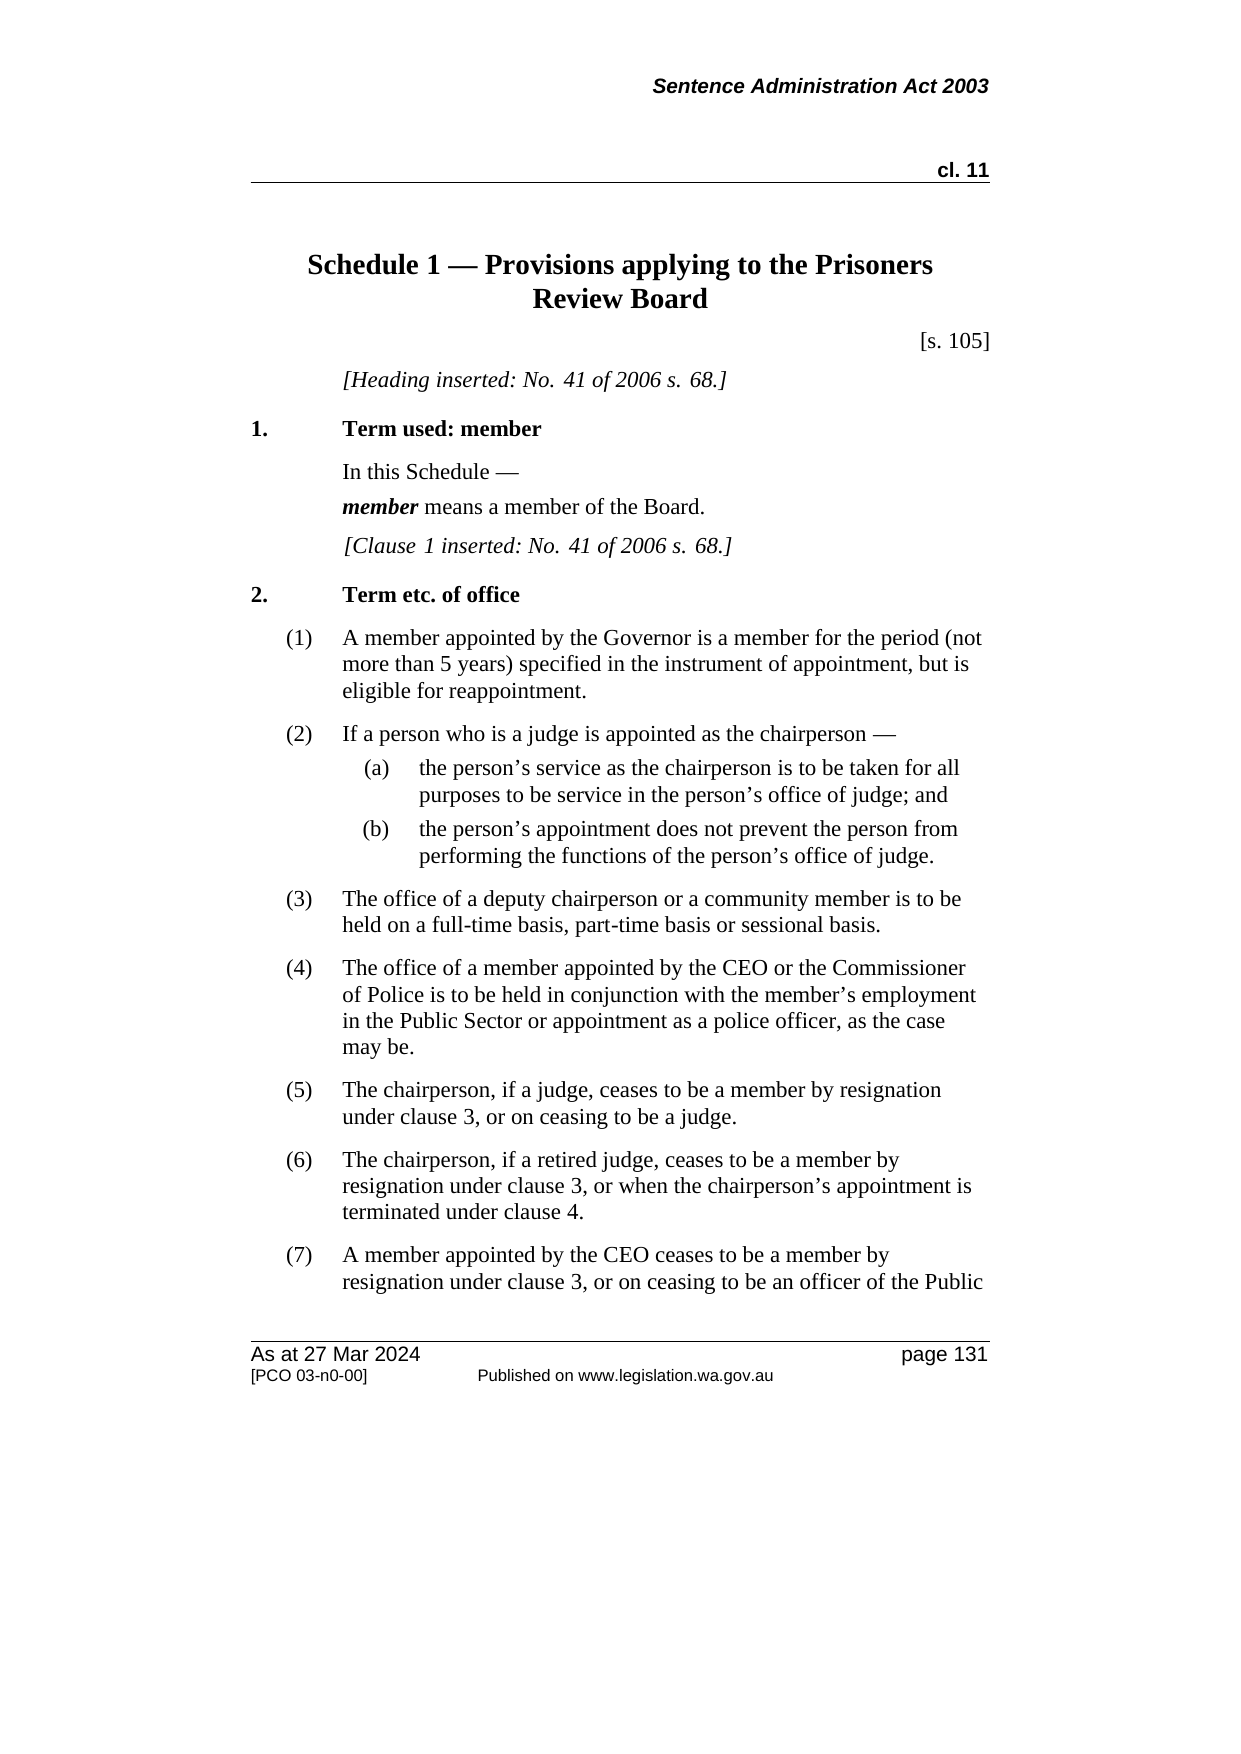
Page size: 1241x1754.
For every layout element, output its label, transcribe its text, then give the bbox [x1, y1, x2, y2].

subtitle 1. Term used: member [251, 415, 990, 442]
text (4) The office of a member appointed by the CEO or the Commissioner of Police is to be held in conjunction with the member’s employment in the Public Sector or appointment as a police officer, as the case may be. [251, 954, 990, 1060]
subtitle Schedule 1 — Provisions applying to the Prisoners Review Board [251, 247, 990, 314]
text (3) The office of a deputy chairperson or a community member is to be held on a full-time basis, part-time basis or sessional basis. [251, 885, 990, 938]
text [s. 105] [251, 327, 990, 353]
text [251, 1241, 990, 1294]
text (6) The chairperson, if a retired judge, ceases to be a member by resignation under clause 3, or when the chairperson’s appointment is terminated under clause 4. [251, 1146, 990, 1225]
text In this Schedule — [251, 458, 990, 484]
subtitle [Heading inserted: No. 41 of 2006 s. 68.] [251, 366, 990, 392]
text (5) The chairperson, if a judge, ceases to be a member by resignation under clause 3, or on ceasing to be a judge. [251, 1076, 990, 1129]
text member means a member of the Board. [251, 493, 990, 519]
text (1) A member appointed by the Governor is a member for the period (not more than 5 years) specified in the instrument of appointment, but is eligible for reappointment. [251, 624, 990, 703]
text (a) the person’s service as the chairperson is to be taken for all purposes to be service in the person’s office of judge; and [251, 754, 990, 807]
subtitle 2. Term etc. of office [251, 581, 990, 607]
text (b) the person’s appointment does not prevent the person from performing the functions of the person’s office of judge. [251, 816, 990, 868]
text (2) If a person who is a judge is appointed as the chairperson — [251, 720, 990, 746]
text [Clause 1 inserted: No. 41 of 2006 s. 68.] [251, 532, 990, 558]
